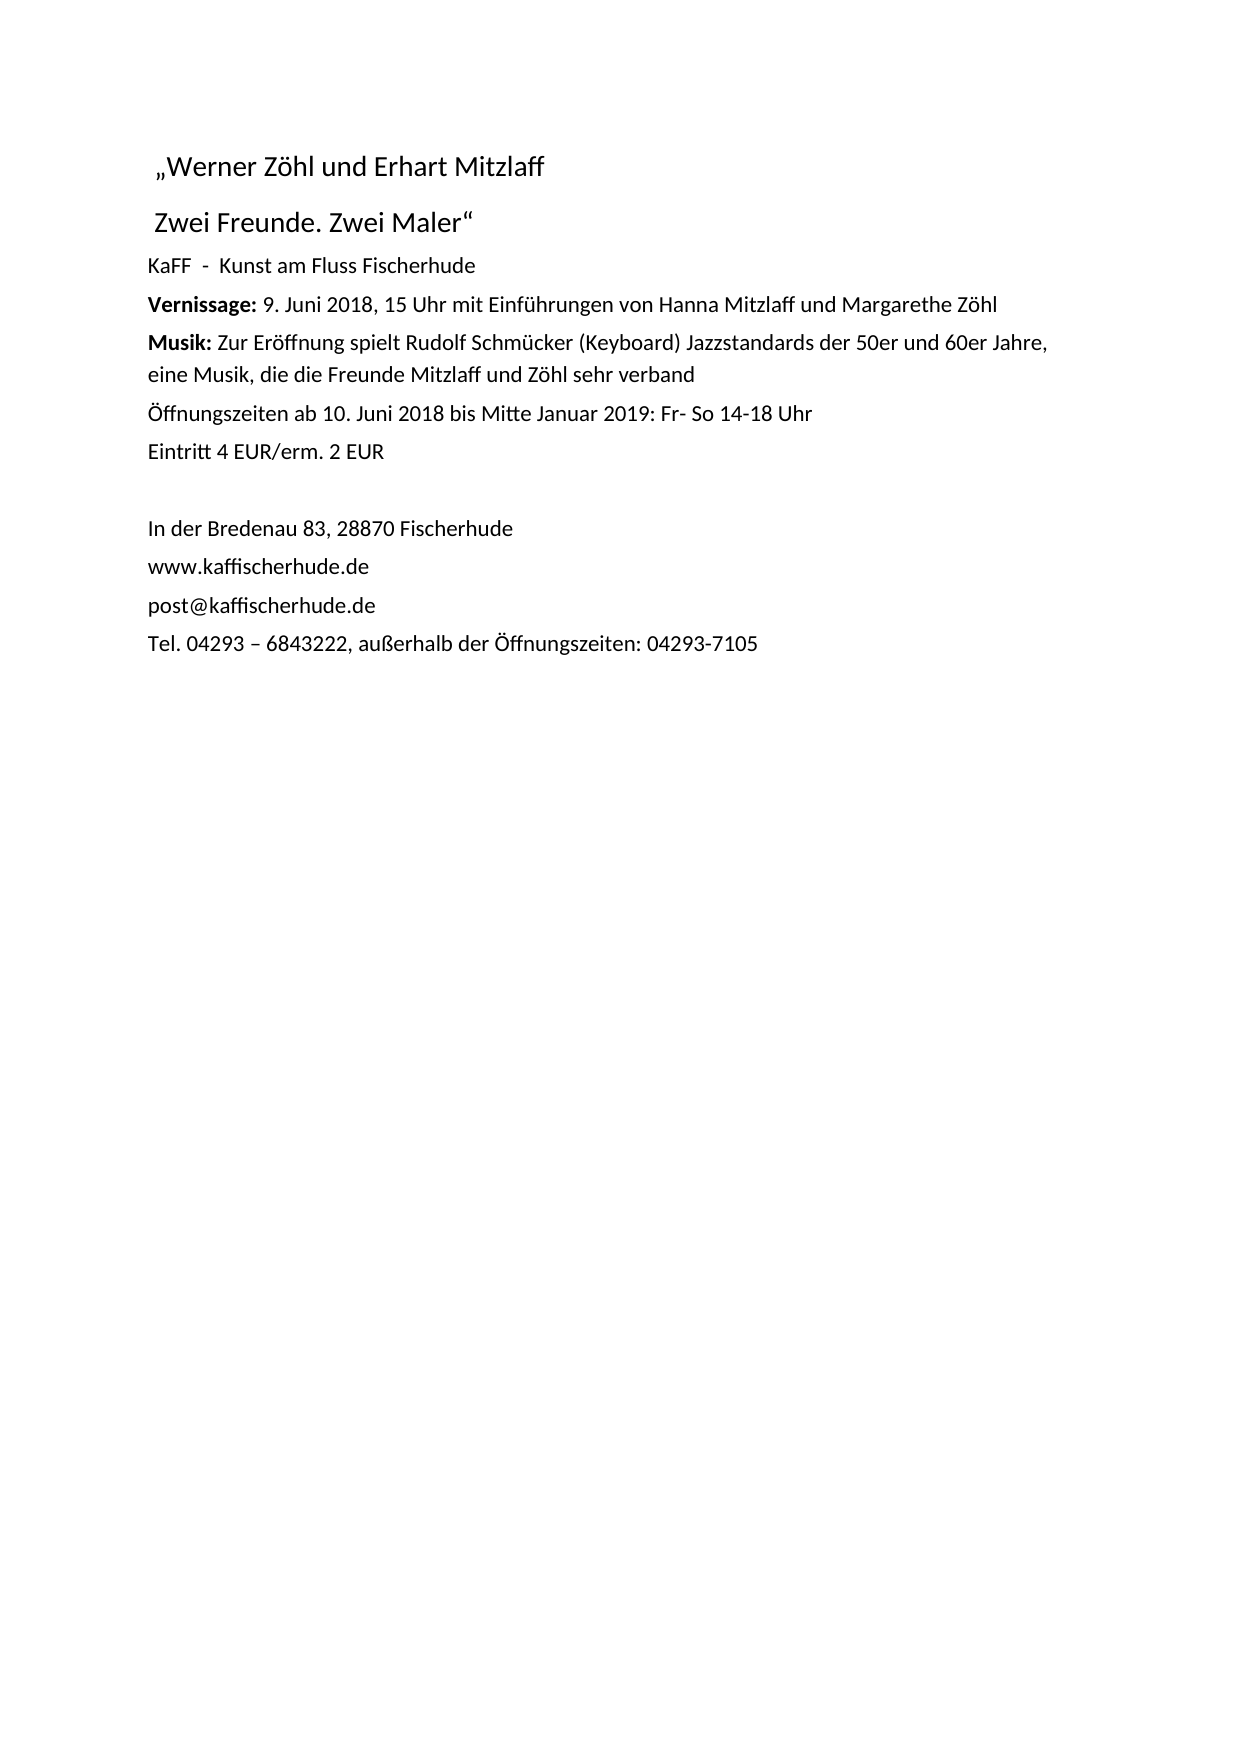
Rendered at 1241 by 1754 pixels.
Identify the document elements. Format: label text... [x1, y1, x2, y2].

text Eintritt 4 EUR/erm. 2 EUR [148, 437, 1093, 465]
text In der Bredenau 83, 28870 Fischerhude [148, 514, 1093, 542]
text Öffnungszeiten ab 10. Juni 2018 bis Mitte Januar 2019: Fr- So 14-18 Uhr [148, 399, 1093, 427]
text www.kaffischerhude.de [148, 552, 1093, 581]
text Vernissage: 9. Juni 2018, 15 Uhr mit Einführungen von Hanna Mitzlaff und Margarethe Zöhl [148, 290, 1093, 318]
text Zwei Freunde. Zwei Maler“ [148, 204, 1093, 240]
text post@kaffischerhude.de [148, 591, 1093, 619]
text „Werner Zöhl und Erhart Mitzlaff [148, 148, 1093, 183]
text Musik: Zur Eröffnung spielt Rudolf Schmücker (Keyboard) Jazzstandards der 50er und 60er Jahre, eine Musik, die die Freunde Mitzlaff und Zöhl sehr verband [148, 328, 1093, 388]
text Tel. 04293 – 6843222, außerhalb der Öffnungszeiten: 04293-7105 [148, 629, 1093, 657]
text KaFF - Kunst am Fluss Fischerhude [148, 251, 1093, 279]
